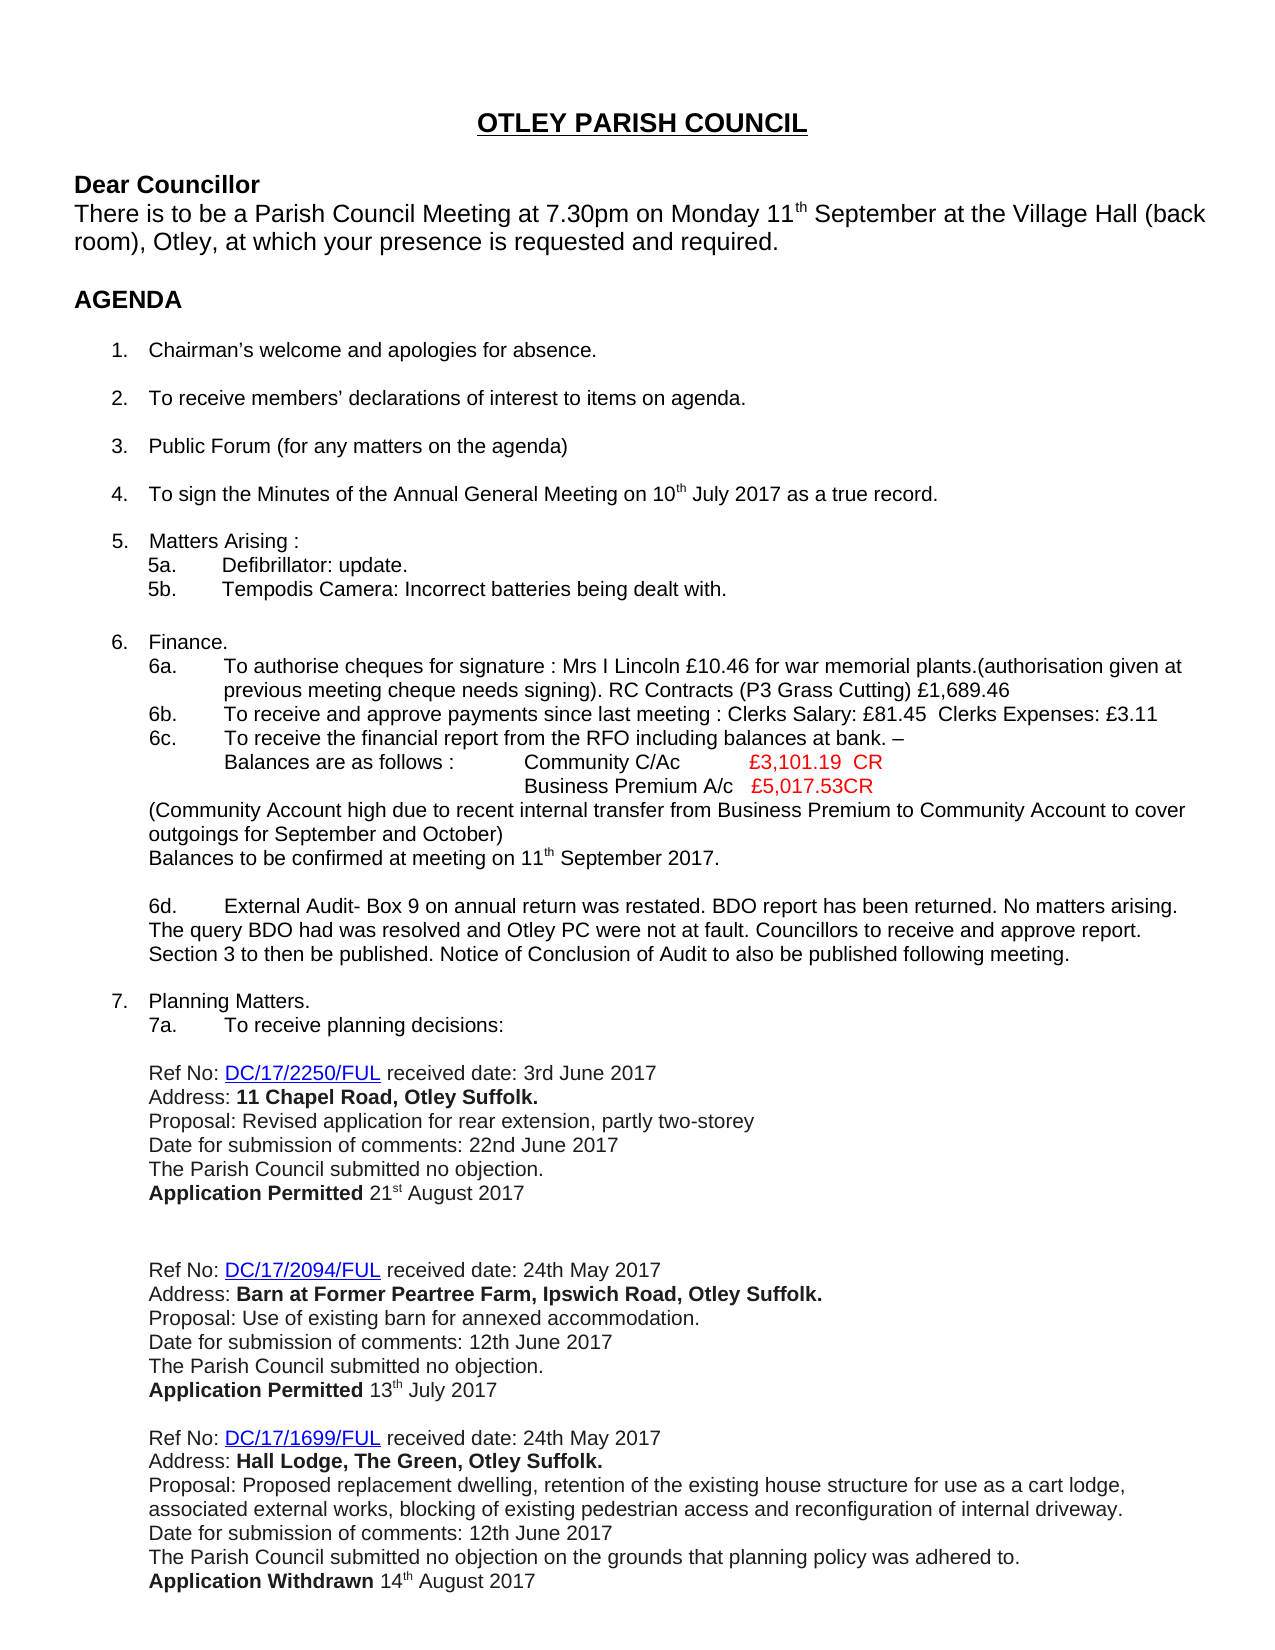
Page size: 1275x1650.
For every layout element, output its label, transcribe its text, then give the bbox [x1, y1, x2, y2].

text AGENDA [74, 285, 1211, 314]
list Public Forum (for any matters on the agenda) [111, 433, 1211, 457]
list Matters Arising : [112, 529, 1211, 553]
list Chairman’s welcome and apologies for absence. [111, 338, 1211, 362]
text 6d. External Audit- Box 9 on annual return was restated. BDO report has been returned. No matters arising. The query BDO had was resolved and Otley PC were not at fault. Councillors to receive and approve report. Section 3 to then be published. Notice of Conclusion of Audit to also be published following meeting. [148, 893, 1211, 965]
text Balances are as follows : Community C/Ac £3,101.19 CR [148, 750, 1211, 774]
text 6c. To receive the financial report from the RFO including balances at bank. – [148, 726, 1211, 750]
list To sign the Minutes of the Annual General Meeting on 10th July 2017 as a true record. [111, 481, 1211, 505]
text 7a. To receive planning decisions: [148, 1013, 1211, 1037]
text (Community Account high due to recent internal transfer from Business Premium to Community Account to cover outgoings for September and October) [148, 798, 1211, 846]
text Ref No: DC/17/2094/FUL received date: 24th May 2017 Address: Barn at Former Peartree Farm, Ipswich Road, Otley Suffolk. Proposal: Use of existing barn for annexed accommodation. Date for submission of comments: 12th June 2017 [148, 1234, 1211, 1353]
text 5b. Tempodis Camera: Incorrect batteries being dealt with. [148, 577, 1211, 601]
text Application Permitted 21st August 2017 [148, 1181, 1211, 1234]
list To receive members’ declarations of interest to items on agenda. [111, 386, 1211, 409]
text The Parish Council submitted no objection on the grounds that planning policy was adhered to. [148, 1545, 1211, 1569]
text Ref No: DC/17/2250/FUL received date: 3rd June 2017 Address: 11 Chapel Road, Otley Suffolk. Proposal: Revised application for rear extension, partly two-storey Date for submission of comments: 22nd June 2017 [148, 1061, 1211, 1157]
text There is to be a Parish Council Meeting at 7.30pm on Monday 11th September at the Village Hall (back room), Otley, at which your presence is requested and required. [74, 199, 1211, 256]
list Finance. [111, 630, 1211, 654]
text The Parish Council submitted no objection. [148, 1353, 1211, 1377]
text Ref No: DC/17/1699/FUL received date: 24th May 2017 Address: Hall Lodge, The Green, Otley Suffolk. Proposal: Proposed replacement dwelling, retention of the existing house structure for use as a cart lodge, associated external works, blocking of existing pedestrian access and reconfiguration of internal driveway. Date for submission of comments: 12th June 2017 [148, 1401, 1211, 1545]
text 5a. Defibrillator: update. [148, 553, 1211, 577]
text Balances to be confirmed at meeting on 11th September 2017. [148, 846, 1211, 869]
text Application Withdrawn 14th August 2017 [148, 1569, 1211, 1593]
text Dear Councillor [74, 170, 1211, 199]
text Application Permitted 13th July 2017 [148, 1377, 1211, 1401]
text The Parish Council submitted no objection. [148, 1157, 1211, 1181]
text 6b. To receive and approve payments since last meeting : Clerks Salary: £81.45 Clerks Expenses: £3.11 [148, 702, 1211, 726]
list Planning Matters. [111, 989, 1211, 1013]
text Business Premium A/c £5,017.53CR [148, 774, 1211, 798]
text OTLEY PARISH COUNCIL [74, 107, 1211, 139]
text 6a. To authorise cheques for signature : Mrs I Lincoln £10.46 for war memorial plants.(authorisation given at previous meeting cheque needs signing). RC Contracts (P3 Grass Cutting) £1,689.46 [148, 654, 1211, 702]
